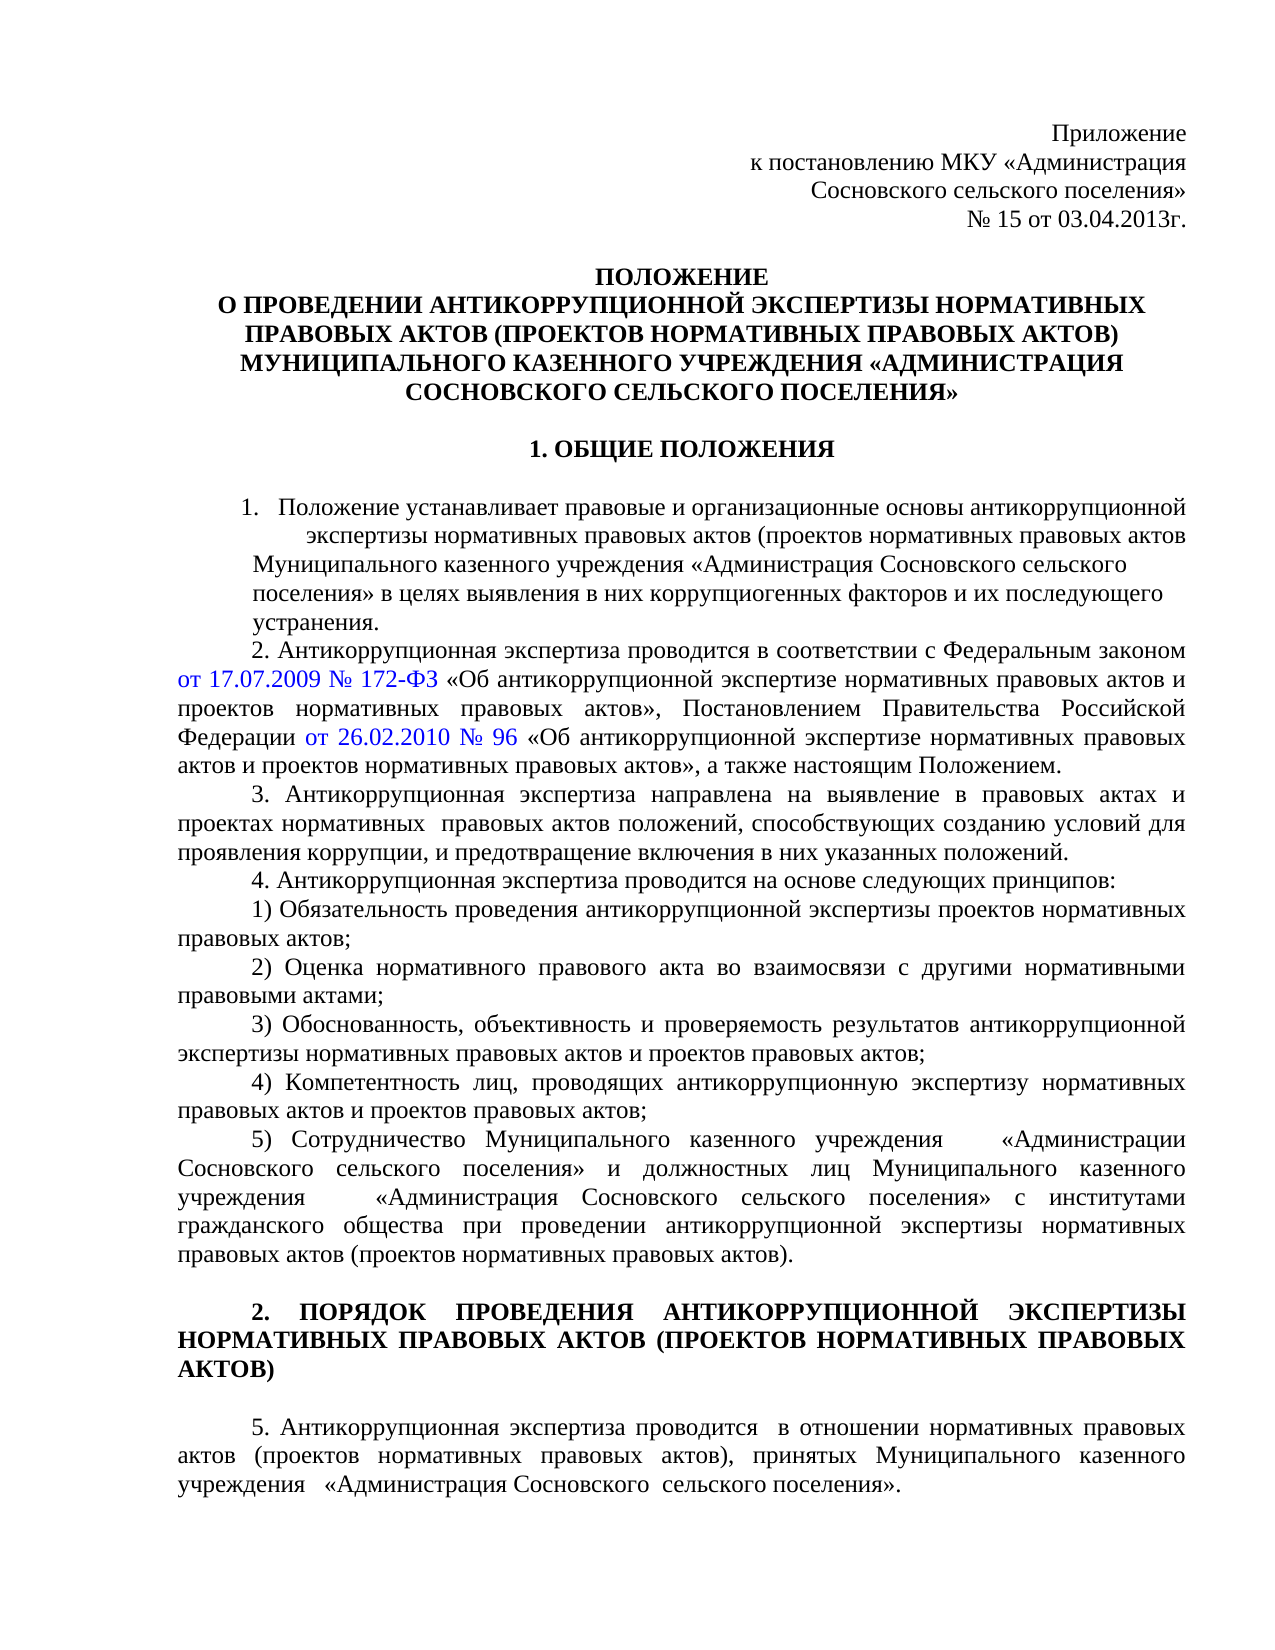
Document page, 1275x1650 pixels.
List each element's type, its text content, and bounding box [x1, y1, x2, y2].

text 4) Компетентность лиц, проводящих антикоррупционную экспертизу нормативных правовых актов и проектов правовых актов; [177, 1067, 1186, 1124]
list Положение устанавливает правовые и организационные основы антикоррупционной экспертизы нормативных правовых актов (проектов нормативных правовых актов [215, 492, 1186, 549]
text 5) Сотрудничество Муниципального казенного учреждения «Администрации Сосновского сельского поселения» и должностных лиц Муниципального казенного учреждения «Администрация Сосновского сельского поселения» с институтами гражданского общества при проведении антикоррупционной экспертизы нормативных правовых актов (проектов нормативных правовых актов). [177, 1124, 1186, 1268]
text 2. Антикоррупционная экспертиза проводится в соответствии с Федеральным законом от 17.07.2009 № 172-ФЗ «Об антикоррупционной экспертизе нормативных правовых актов и проектов нормативных правовых актов», Постановлением Правительства Российской Федерации от 26.02.2010 № 96 «Об антикоррупционной экспертизе нормативных правовых актов и проектов нормативных правовых актов», а также настоящим Положением. [177, 636, 1186, 779]
text к постановлению МКУ «Администрация [177, 147, 1186, 176]
text Приложение [177, 118, 1186, 147]
text 3. Антикоррупционная экспертиза направлена на выявление в правовых актах и проектах нормативных правовых актов положений, способствующих созданию условий для проявления коррупции, и предотвращение включения в них указанных положений. [177, 779, 1186, 866]
text 3) Обоснованность, объективность и проверяемость результатов антикоррупционной экспертизы нормативных правовых актов и проектов правовых актов; [177, 1009, 1186, 1067]
text № 15 от 03.04.2013г. [177, 204, 1186, 233]
text 4. Антикоррупционная экспертиза проводится на основе следующих принципов: [177, 866, 1186, 894]
text 2) Оценка нормативного правового акта во взаимосвязи с другими нормативными правовыми актами; [177, 952, 1186, 1009]
text ПОЛОЖЕНИЕ [177, 262, 1186, 291]
text 2. ПОРЯДОК ПРОВЕДЕНИЯ АНТИКОРРУПЦИОННОЙ ЭКСПЕРТИЗЫ НОРМАТИВНЫХ ПРАВОВЫХ АКТОВ (ПРОЕКТОВ НОРМАТИВНЫХ ПРАВОВЫХ АКТОВ) [177, 1297, 1186, 1383]
list Муниципального казенного учреждения «Администрация Сосновского сельского поселения» в целях выявления в них коррупциогенных факторов и их последующего устранения. [252, 549, 1186, 636]
text О ПРОВЕДЕНИИ АНТИКОРРУПЦИОННОЙ ЭКСПЕРТИЗЫ НОРМАТИВНЫХ ПРАВОВЫХ АКТОВ (ПРОЕКТОВ НОРМАТИВНЫХ ПРАВОВЫХ АКТОВ) МУНИЦИПАЛЬНОГО КАЗЕННОГО УЧРЕЖДЕНИЯ «АДМИНИСТРАЦИЯ СОСНОВСКОГО СЕЛЬСКОГО ПОСЕЛЕНИЯ» [177, 291, 1186, 406]
text Сосновского сельского поселения» [177, 176, 1186, 204]
text 5. Антикоррупционная экспертиза проводится в отношении нормативных правовых актов (проектов нормативных правовых актов), принятых Муниципального казенного учреждения «Администрация Сосновского сельского поселения». [177, 1412, 1186, 1498]
text 1) Обязательность проведения антикоррупционной экспертизы проектов нормативных правовых актов; [177, 894, 1186, 952]
text 1. ОБЩИЕ ПОЛОЖЕНИЯ [177, 434, 1186, 463]
